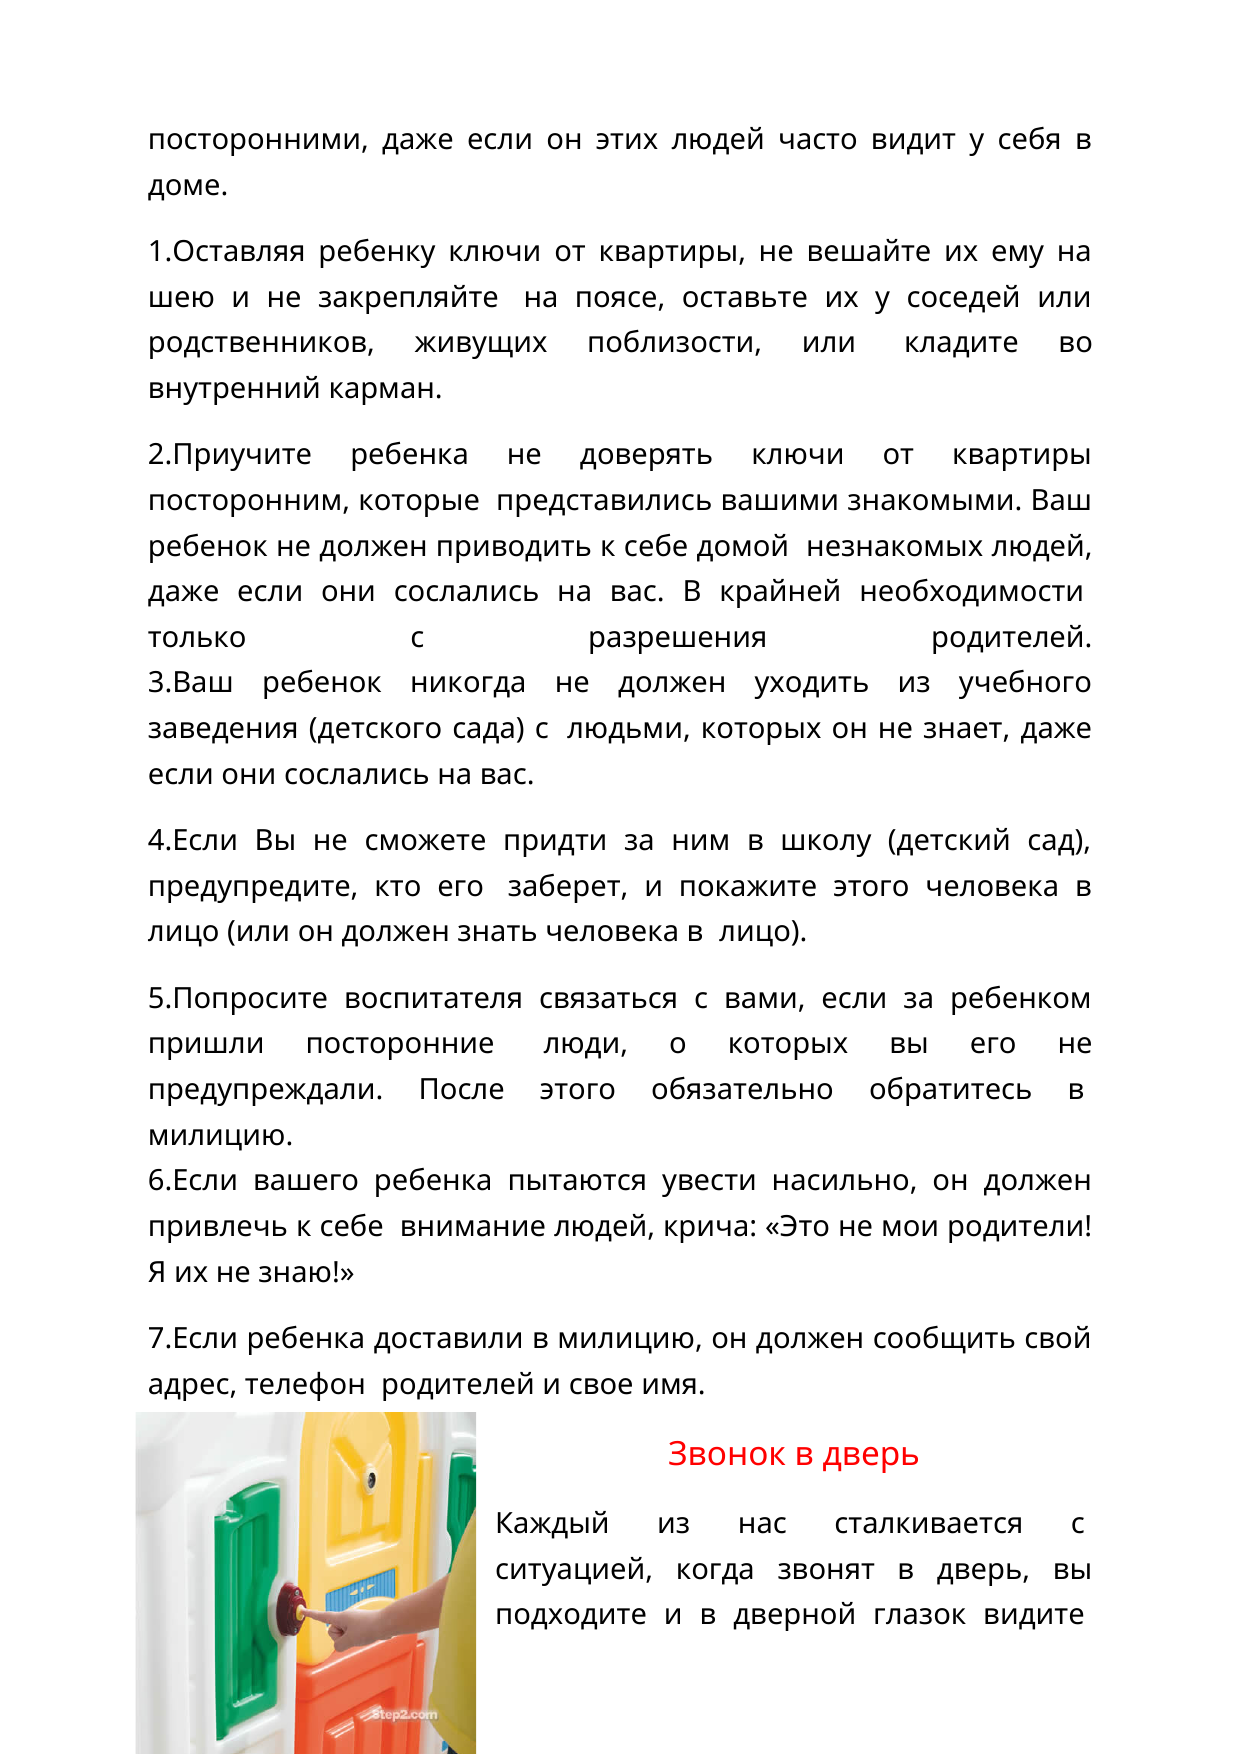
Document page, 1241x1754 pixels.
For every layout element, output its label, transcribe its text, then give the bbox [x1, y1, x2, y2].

picture [135, 1412, 477, 1754]
text 5.Попросите воспитателя связаться с вами, если за ребенком пришли посторонние люди, о которых вы его не предупреждали. После этого обязательно обратитесь в милицию. 6.Если вашего ребенка пытаются увести насильно, он должен привлечь к себе внимание людей, крича: «Это не мои родители! Я их не знаю!» [148, 977, 1093, 1291]
text 1.Оставляя ребенку ключи от квартиры, не вешайте их ему на шею и не закрепляйте на поясе, оставьте их у соседей или родственников, живущих поблизости, или кладите во внутренний карман. [148, 230, 1093, 407]
text 4.Если Вы не сможете придти за ним в школу (детский сад), предупредите, кто его заберет, и покажите этого человека в лицо (или он должен знать человека в лицо). [148, 819, 1093, 950]
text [148, 118, 1093, 203]
text 7.Если ребенка доставили в милицию, он должен сообщить свой адрес, телефон родителей и свое имя. [148, 1317, 1093, 1403]
text 2.Приучите ребенка не доверять ключи от квартиры посторонним, которые представились вашими знакомыми. Ваш ребенок не должен приводить к себе домой незнакомых людей, даже если они сослались на вас. В крайней необходимости только с разрешения родителей. 3.Ваш ребенок никогда не должен уходить из учебного заведения (детского сада) с людьми, которых он не знает, даже если они сослались на вас. [148, 433, 1093, 793]
text Звонок в дверь [477, 1429, 1093, 1475]
